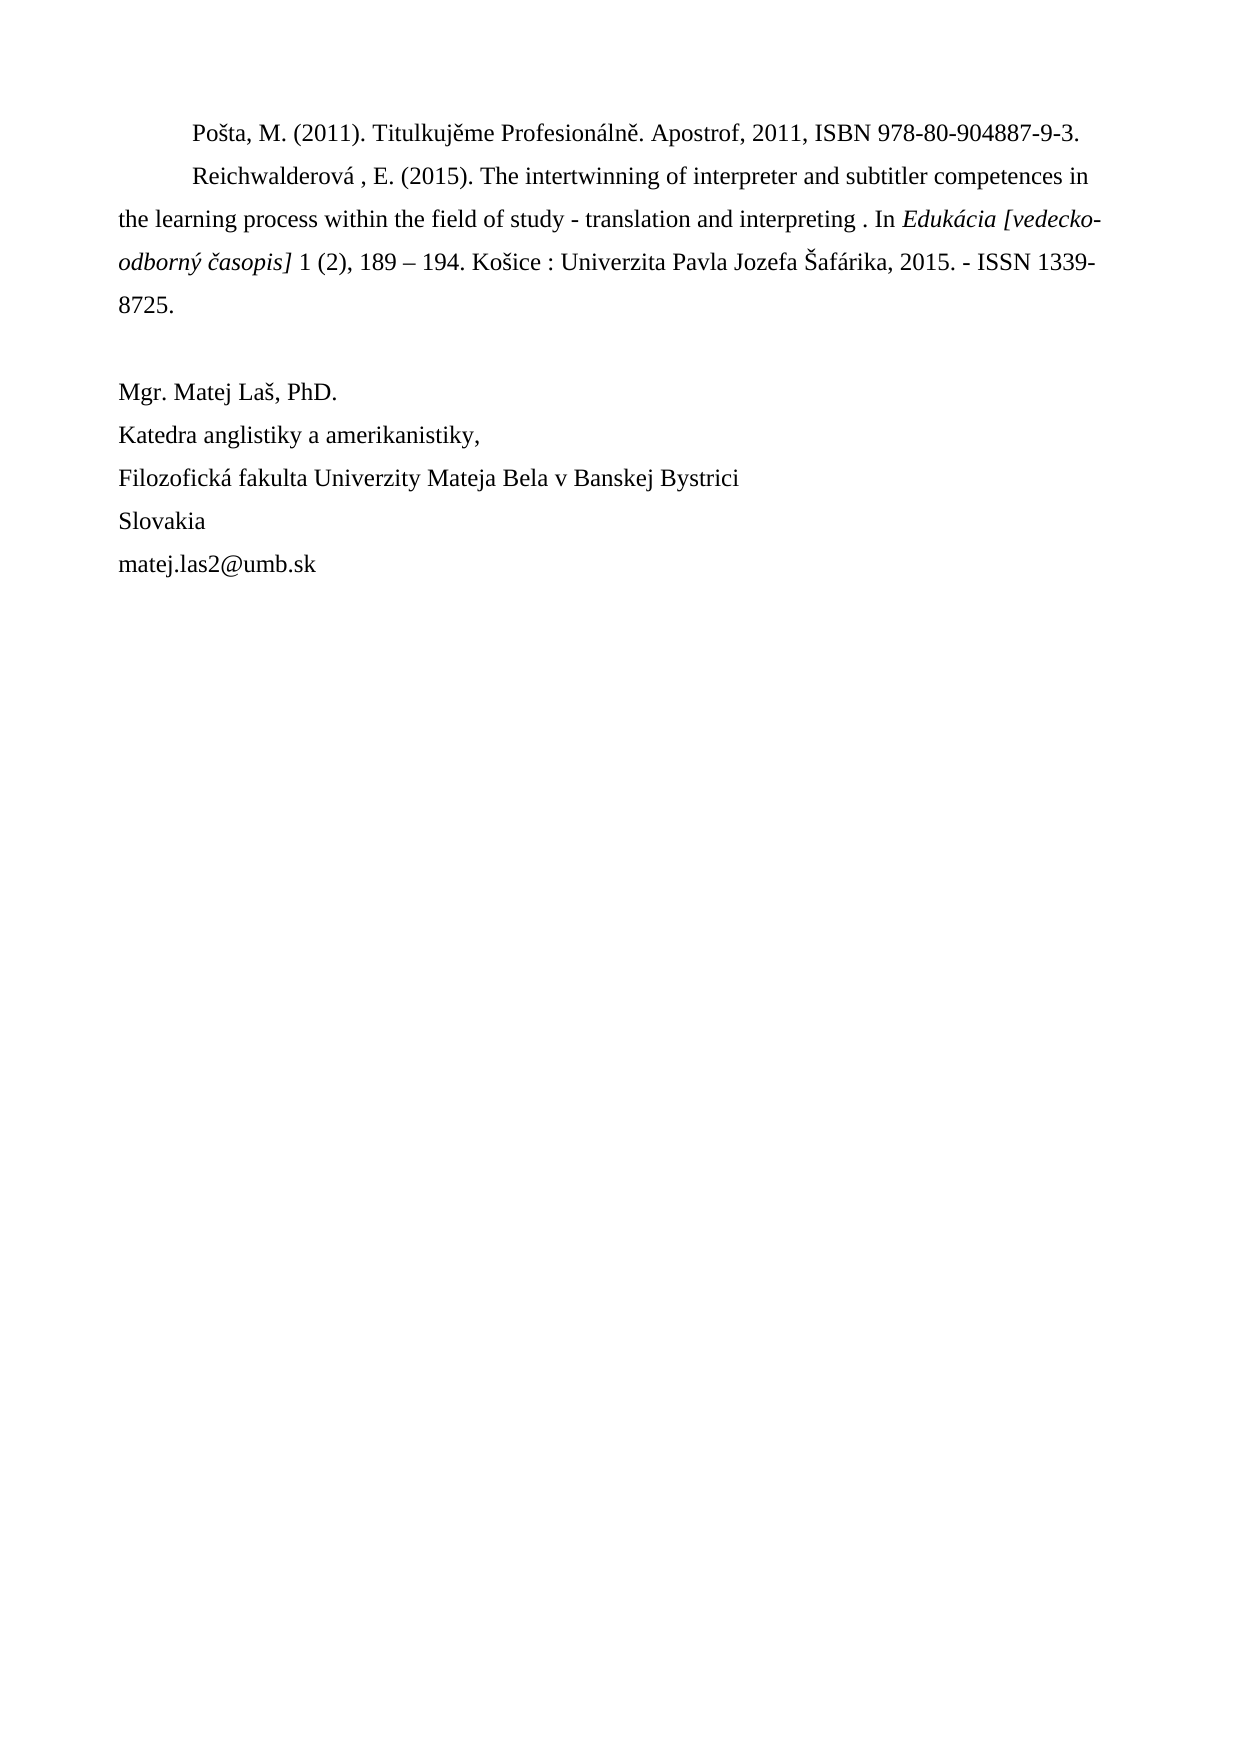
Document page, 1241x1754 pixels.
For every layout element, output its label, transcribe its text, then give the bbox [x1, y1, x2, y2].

text Katedra anglistiky a amerikanistiky, [118, 420, 1122, 449]
text Mgr. Matej Laš, PhD. [118, 377, 1122, 406]
text Pošta, M. (2011). Titulkujěme Profesionálně. Apostrof, 2011, ISBN 978-80-904887-9-3. [118, 118, 1122, 147]
text Filozofická fakulta Univerzity Mateja Bela v Banskej Bystrici [118, 463, 1122, 492]
text Slovakia [118, 506, 1122, 535]
text matej.las2@umb.sk [118, 549, 1122, 578]
text Reichwalderová , E. (2015). The intertwinning of interpreter and subtitler competences in the learning process within the field of study - translation and interpreting . In Edukácia [vedecko-odborný časopis] 1 (2), 189 – 194. Košice : Univerzita Pavla Jozefa Šafárika, 2015. - ISSN 1339-8725. [118, 161, 1122, 319]
